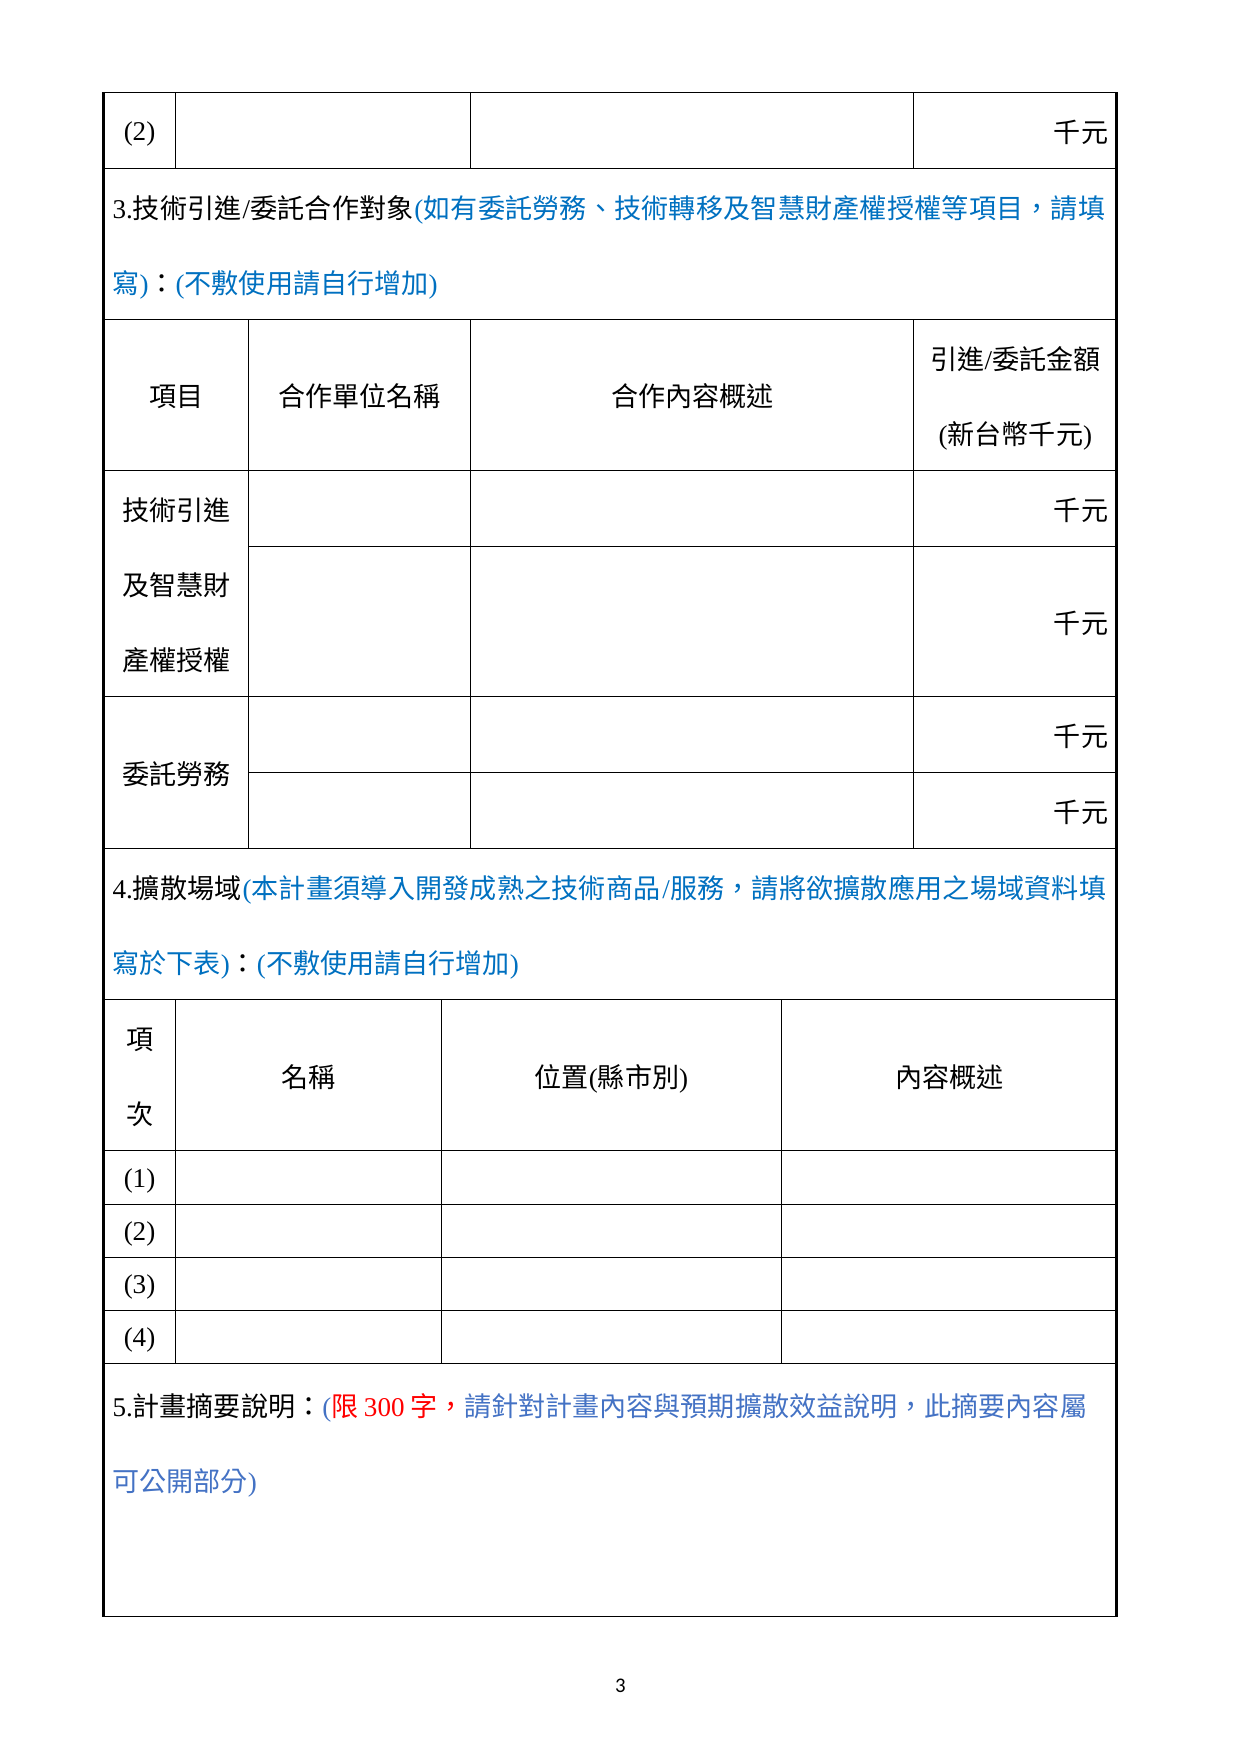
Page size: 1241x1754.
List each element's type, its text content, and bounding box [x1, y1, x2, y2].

table_cell [442, 1311, 781, 1363]
table_cell 項目 [105, 320, 248, 470]
table_cell 項次 [105, 1000, 175, 1150]
table_cell [176, 1258, 441, 1310]
table_cell (2) [105, 93, 175, 168]
table_cell 位置(縣市別) [442, 1000, 781, 1150]
table_cell 3.技術引進/委託合作對象(如有委託勞務、技術轉移及智慧財產權授權等項目，請填寫)：(不敷使用請自行增加) [105, 169, 1115, 319]
table_cell [176, 1151, 441, 1203]
table_cell [249, 471, 470, 546]
table_cell [176, 93, 470, 168]
table_cell [471, 471, 913, 546]
table_cell (4) [105, 1311, 175, 1363]
table_cell 千元 [914, 773, 1115, 848]
table_cell [471, 93, 913, 168]
table_cell 4.擴散場域(本計畫須導入開發成熟之技術商品/服務，請將欲擴散應用之場域資料填寫於下表)：(不敷使用請自行增加) [105, 849, 1115, 999]
table_cell 引進/委託金額 (新台幣千元) [914, 320, 1115, 470]
table_cell [782, 1311, 1115, 1363]
table_cell 技術引進及智慧財產權授權 [105, 471, 248, 696]
table_cell [471, 773, 913, 848]
table_cell [442, 1151, 781, 1203]
table_cell 委託勞務 [105, 697, 248, 848]
table_cell 合作單位名稱 [249, 320, 470, 470]
table_cell [176, 1311, 441, 1363]
table_cell [176, 1205, 441, 1257]
table_cell (1) [105, 1151, 175, 1203]
table_cell [249, 697, 470, 772]
table_cell 千元 [914, 471, 1115, 546]
table_cell 千元 [914, 93, 1115, 168]
table_cell 內容概述 [782, 1000, 1115, 1150]
table_cell (2) [105, 1205, 175, 1257]
table_cell 名稱 [176, 1000, 441, 1150]
table_cell 千元 [914, 697, 1115, 772]
table_cell 合作內容概述 [471, 320, 913, 470]
table_cell [442, 1258, 781, 1310]
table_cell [105, 1364, 1115, 1616]
table_cell [782, 1258, 1115, 1310]
table_cell [442, 1205, 781, 1257]
table_cell [782, 1205, 1115, 1257]
table_cell [471, 697, 913, 772]
table_cell 千元 [914, 547, 1115, 696]
table_cell [249, 547, 470, 696]
table_cell [782, 1151, 1115, 1203]
table_cell (3) [105, 1258, 175, 1310]
table_cell [471, 547, 913, 696]
table_cell [249, 773, 470, 848]
